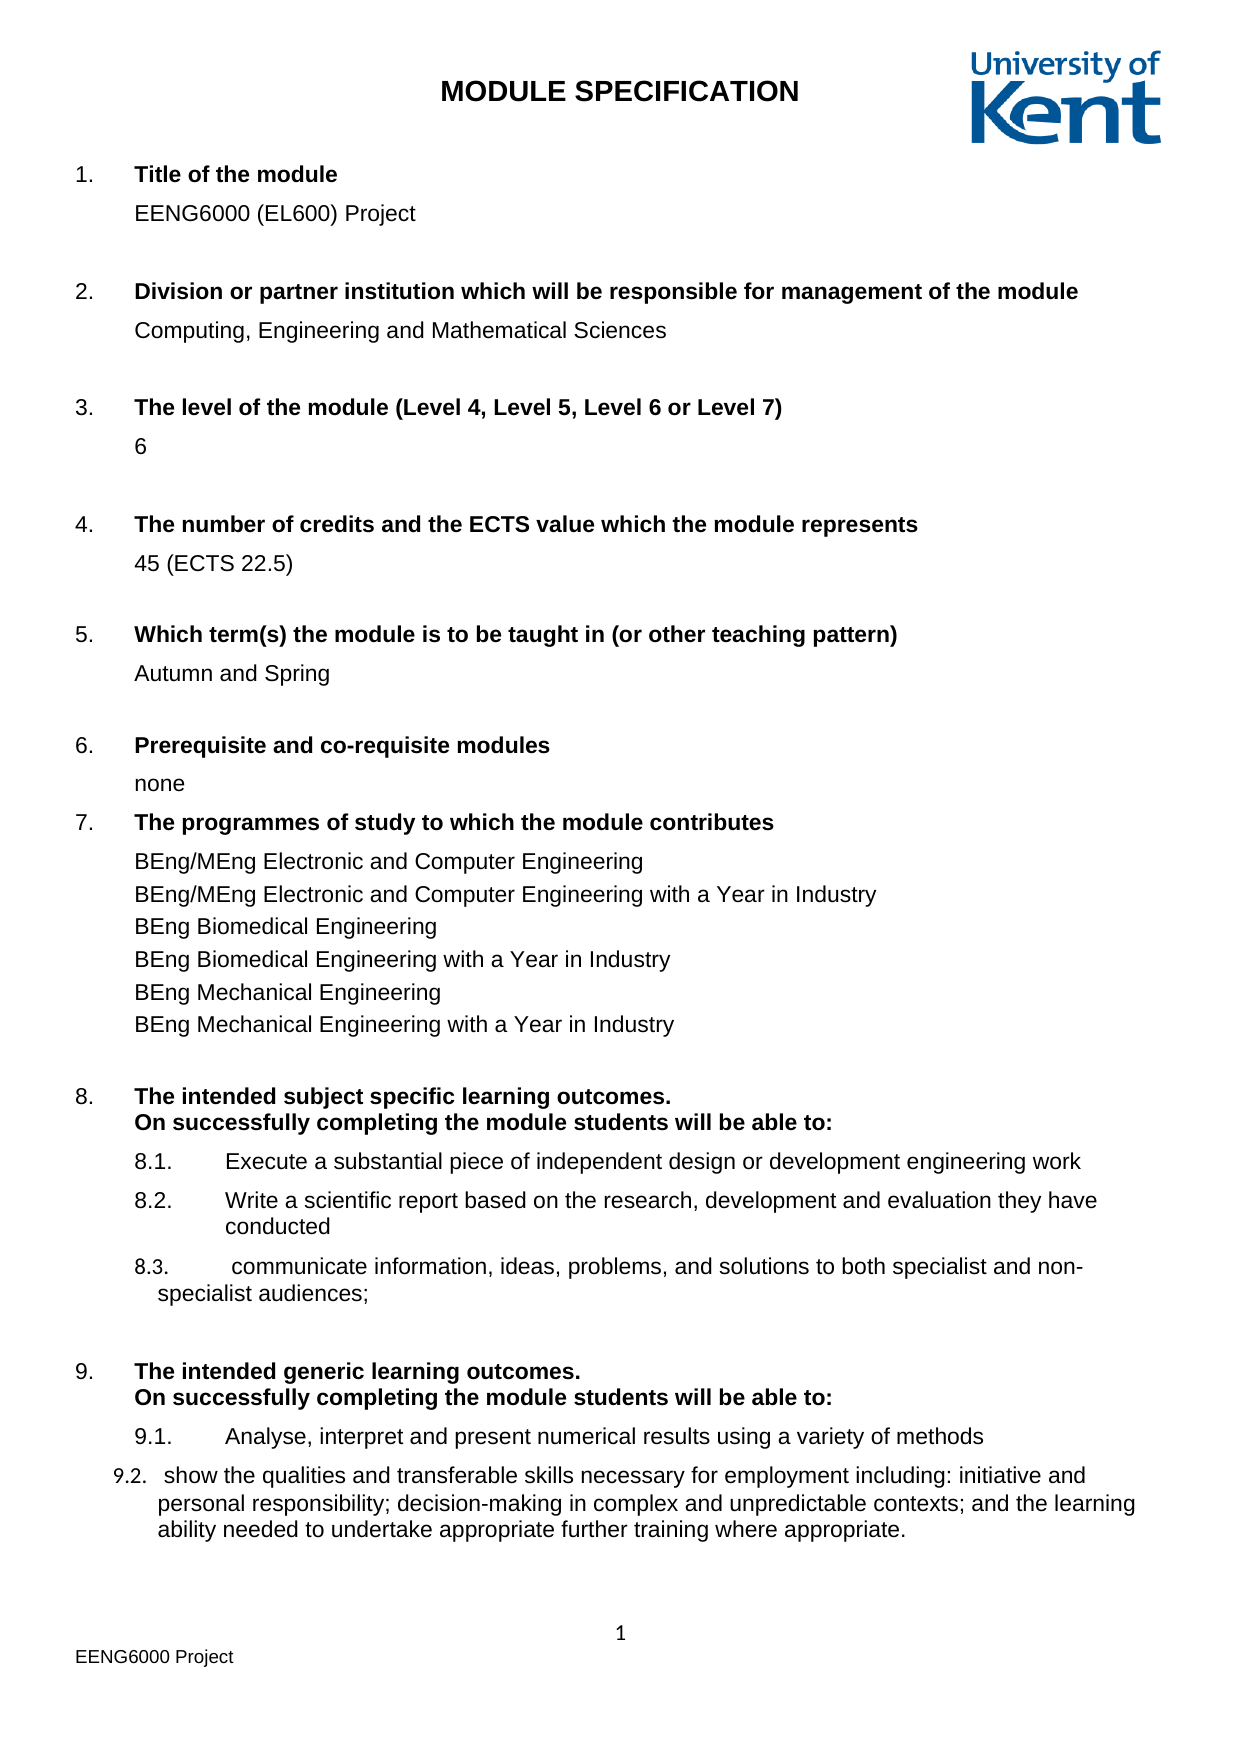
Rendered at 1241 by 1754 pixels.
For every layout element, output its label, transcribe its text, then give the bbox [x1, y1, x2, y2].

text BEng Mechanical Engineering with a Year in Industry [119, 1011, 1199, 1037]
list show the qualities and transferable skills necessary for employment including: initiative and personal responsibility; decision-making in complex and unpredictable contexts; and the learning ability needed to undertake appropriate further training where appropriate. [112, 1462, 1138, 1542]
list communicate information, ideas, problems, and solutions to both specialist and non-specialist audiences; [134, 1252, 1138, 1306]
list Prerequisite and co-requisite modules [75, 732, 1138, 758]
list Division or partner institution which will be responsible for management of the module [75, 278, 1138, 304]
list Title of the module [75, 161, 1138, 188]
picture [970, 48, 1163, 145]
list Which term(s) the module is to be taught in (or other teaching pattern) [75, 621, 1138, 648]
list Write a scientific report based on the research, development and evaluation they have conducted [134, 1187, 1138, 1239]
list The programmes of study to which the module contributes [75, 809, 1138, 836]
text EENG6000 (EL600) Project [134, 200, 1138, 226]
text 6 [134, 433, 1138, 459]
text BEng Mechanical Engineering [119, 978, 1199, 1005]
text BEng Biomedical Engineering [119, 913, 1199, 940]
list The number of credits and the ECTS value which the module represents [75, 511, 1138, 537]
text Computing, Engineering and Mathematical Sciences [134, 317, 1138, 343]
list The intended generic learning outcomes. On successfully completing the module students will be able to: [75, 1358, 1138, 1410]
text Autumn and Spring [119, 660, 1138, 686]
text 45 (ECTS 22.5) [119, 550, 1199, 576]
text none [134, 770, 1138, 797]
list Execute a substantial piece of independent design or development engineering work [134, 1148, 1138, 1174]
list The intended subject specific learning outcomes. On successfully completing the module students will be able to: [75, 1083, 1138, 1135]
list Analyse, interpret and present numerical results using a variety of methods [134, 1423, 1138, 1449]
text BEng Biomedical Engineering with a Year in Industry [119, 946, 1199, 972]
text BEng/MEng Electronic and Computer Engineering [119, 848, 1199, 874]
list The level of the module (Level 4, Level 5, Level 6 or Level 7) [75, 394, 1138, 421]
text BEng/MEng Electronic and Computer Engineering with a Year in Industry [119, 881, 1199, 907]
